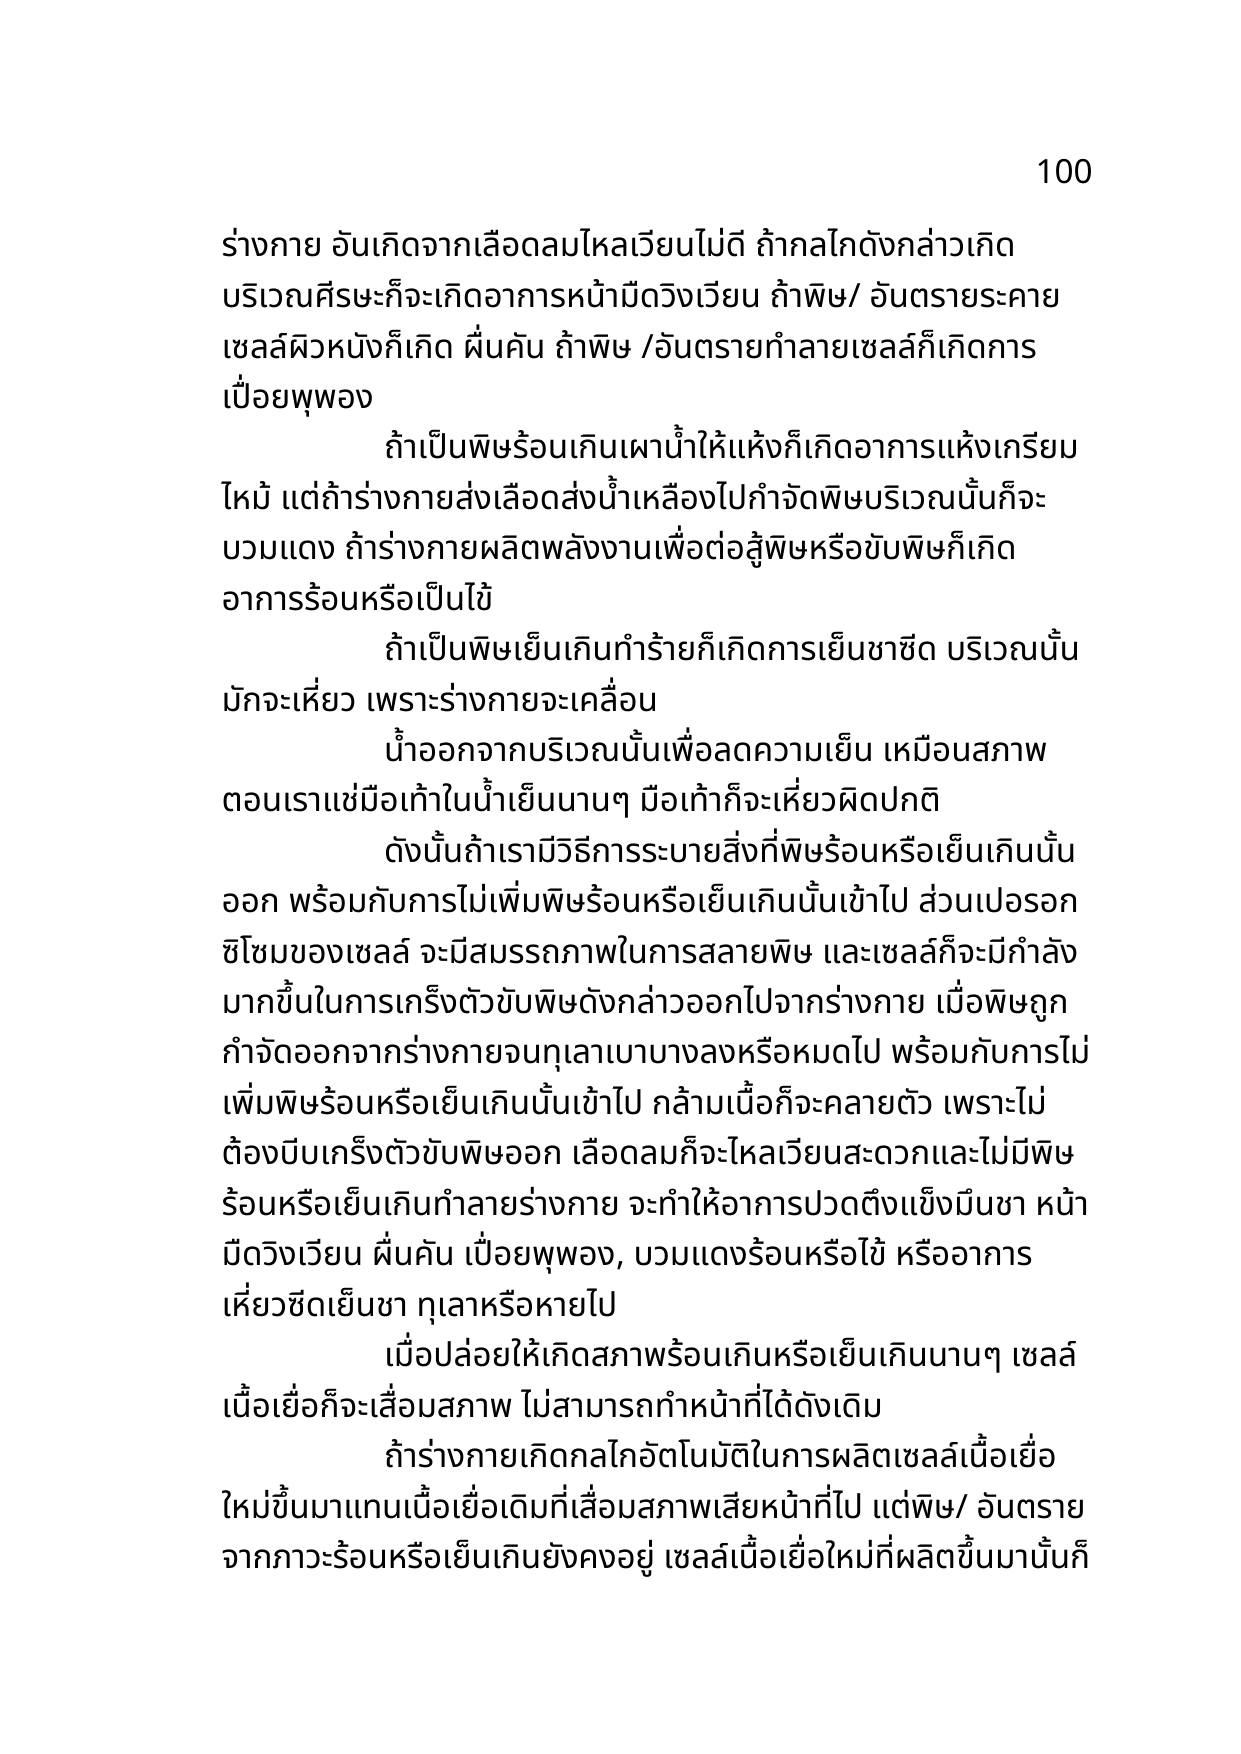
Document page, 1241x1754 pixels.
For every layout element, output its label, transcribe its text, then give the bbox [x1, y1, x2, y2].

text ถ้าเป็นพิษเย็นเกินทำร้ายก็เกิดการเย็นชาซีด บริเวณนั้นมักจะเหี่ยว เพราะร่างกายจะเคลื่อน [221, 625, 1092, 726]
text ถ้าเป็นพิษร้อนเกินเผาน้ำให้แห้งก็เกิดอาการแห้งเกรียมไหม้ แต่ถ้าร่างกายส่งเลือดส่งน้ำเหลืองไปกำจัดพิษบริเวณนั้นก็จะบวมแดง ถ้าร่างกายผลิตพลังงานเพื่อต่อสู้พิษหรือขับพิษก็เกิดอาการร้อนหรือเป็นไข้ [221, 423, 1092, 625]
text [221, 221, 1092, 423]
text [221, 1432, 1092, 1583]
text เมื่อปล่อยให้เกิดสภาพร้อนเกินหรือเย็นเกินนานๆ เซลล์เนื้อเยื่อก็จะเสื่อมสภาพ ไม่สามารถทำหน้าที่ได้ดังเดิม [221, 1331, 1092, 1432]
text ดังนั้นถ้าเรามีวิธีการระบายสิ่งที่พิษร้อนหรือเย็นเกินนั้นออก พร้อมกับการไม่เพิ่มพิษร้อนหรือเย็นเกินนั้นเข้าไป ส่วนเปอรอกซิโซมของเซลล์ จะมีสมรรถภาพในการสลายพิษ และเซลล์ก็จะมีกำลังมากขึ้นในการเกร็งตัวขับพิษดังกล่าวออกไปจากร่างกาย เมื่อพิษถูกกำจัดออกจากร่างกายจนทุเลาเบาบางลงหรือหมดไป พร้อมกับการไม่เพิ่มพิษร้อนหรือเย็นเกินนั้นเข้าไป กล้ามเนื้อก็จะคลายตัว เพราะไม่ต้องบีบเกร็งตัวขับพิษออก เลือดลมก็จะไหลเวียนสะดวกและไม่มีพิษร้อนหรือเย็นเกินทำลายร่างกาย จะทำให้อาการปวดตึงแข็งมึนชา หน้ามืดวิงเวียน ผื่นคัน เปื่อยพุพอง, บวมแดงร้อนหรือไข้ หรืออาการเหี่ยวซีดเย็นชา ทุเลาหรือหายไป [221, 827, 1092, 1331]
text น้ำออกจากบริเวณนั้นเพื่อลดความเย็น เหมือนสภาพตอนเราแช่มือเท้าในน้ำเย็นนานๆ มือเท้าก็จะเหี่ยวผิดปกติ [221, 726, 1092, 827]
